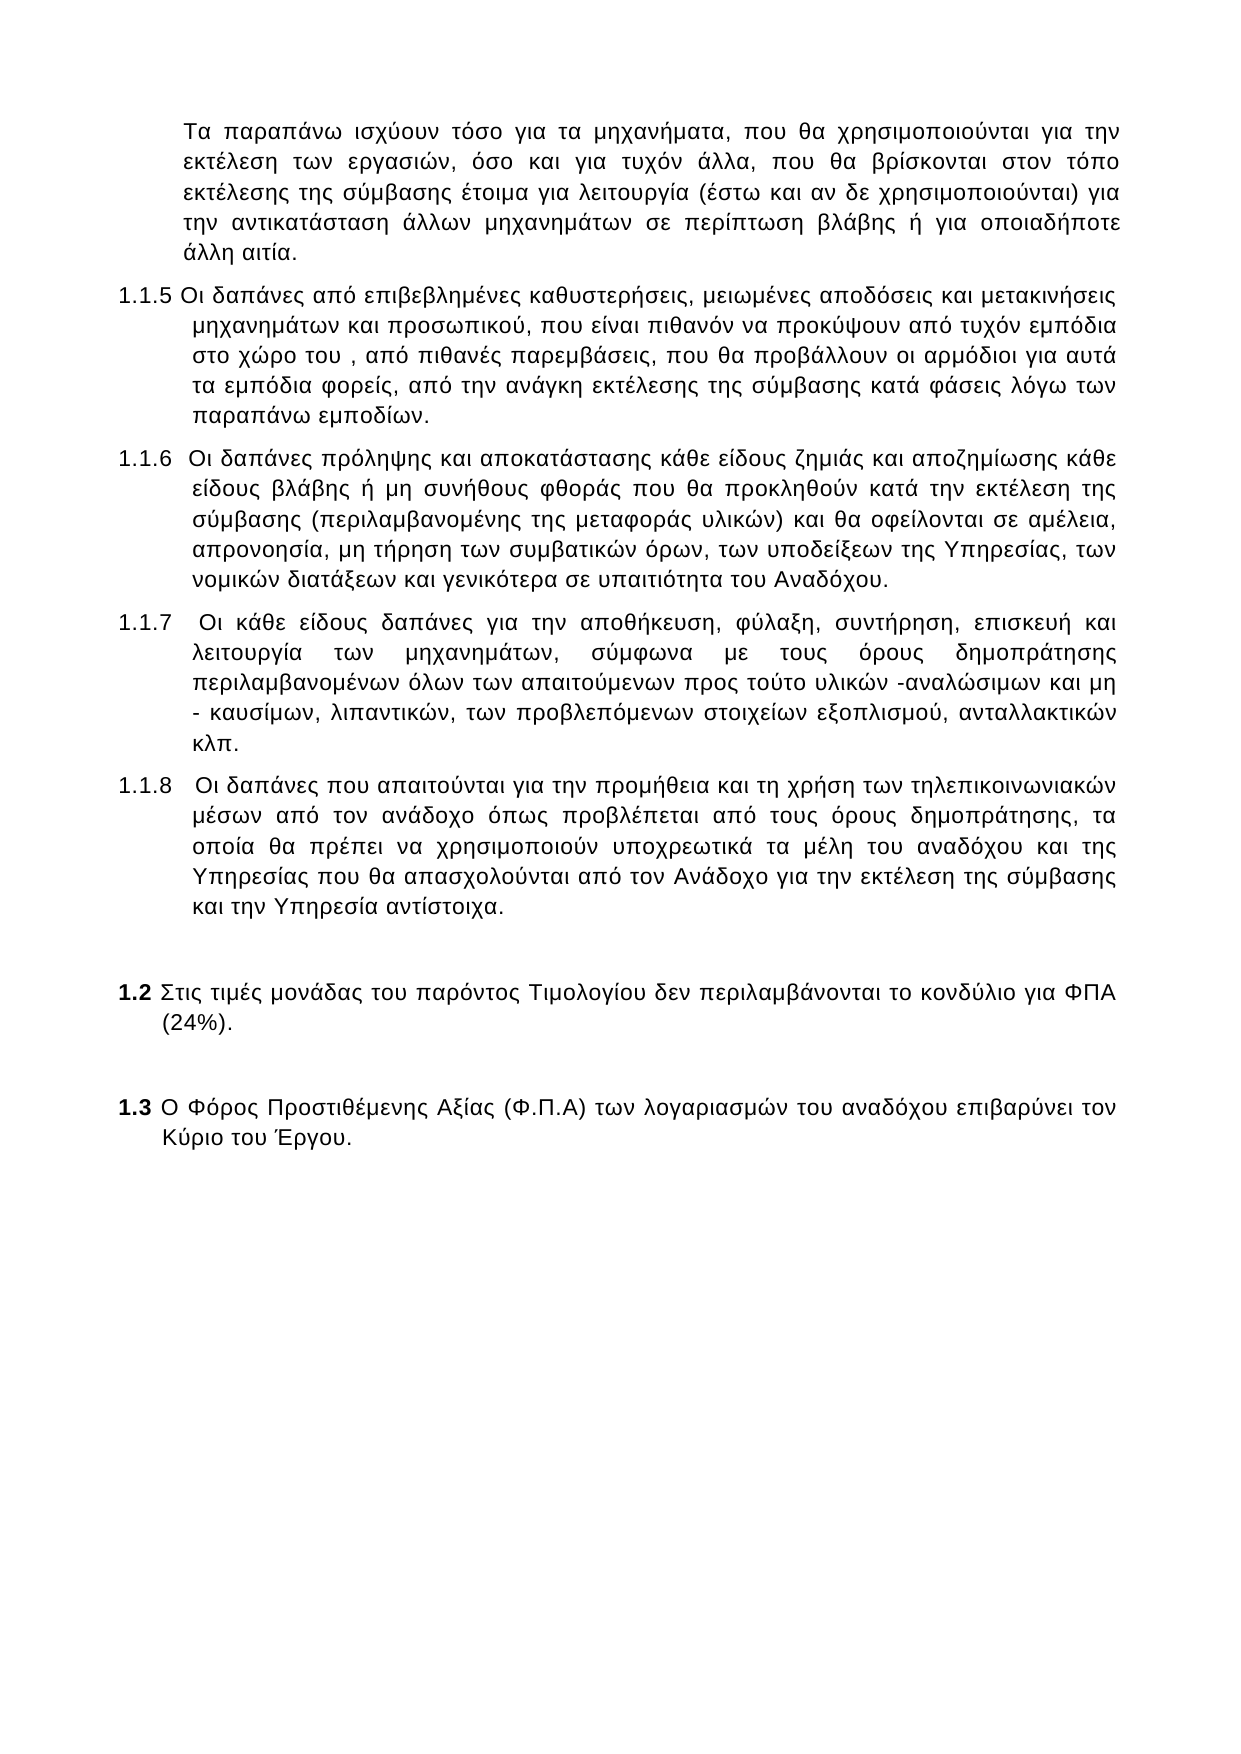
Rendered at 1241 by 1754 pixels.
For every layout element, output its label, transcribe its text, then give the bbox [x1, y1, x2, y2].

text 1.2 Στις τιμές μονάδας του παρόντος Τιμολογίου δεν περιλαμβάνονται το κονδύλιο για ΦΠΑ (24%). [118, 978, 1118, 1035]
text Τα παραπάνω ισχύουν τόσο για τα μηχανήματα, που θα χρησιμοποιούνται για την εκτέλεση των εργασιών, όσο και για τυχόν άλλα, που θα βρίσκονται στον τόπο εκτέλεσης της σύμβασης έτοιμα για λειτουργία (έστω και αν δε χρησιμοποιούνται) για την αντικατάσταση άλλων μηχανημάτων σε περίπτωση βλάβης ή για οποιαδήποτε άλλη αιτία. [77, 118, 1122, 265]
text 1.1.7 Οι κάθε είδους δαπάνες για την αποθήκευση, φύλαξη, συντήρηση, επισκευή και λειτουργία των μηχανημάτων, σύμφωνα με τους όρους δημοπράτησης περιλαμβανομένων όλων των απαιτούμενων προς τούτο υλικών -αναλώσιμων και μη - καυσίμων, λιπαντικών, των προβλεπόμενων στοιχείων εξοπλισμού, ανταλλακτικών κλπ. [118, 609, 1118, 756]
text 1.1.5 Οι δαπάνες από επιβεβλημένες καθυστερήσεις, μειωμένες αποδόσεις και μετακινήσεις μηχανημάτων και προσωπικού, που είναι πιθανόν να προκύψουν από τυχόν εμπόδια στο χώρο του , από πιθανές παρεμβάσεις, που θα προβάλλουν οι αρμόδιοι για αυτά τα εμπόδια φορείς, από την ανάγκη εκτέλεσης της σύμβασης κατά φάσεις λόγω των παραπάνω εμποδίων. [118, 282, 1118, 429]
text 1.1.8 Οι δαπάνες που απαιτούνται για την προμήθεια και τη χρήση των τηλεπικοινωνιακών μέσων από τον ανάδοχο όπως προβλέπεται από τους όρους δημοπράτησης, τα οποία θα πρέπει να χρησιμοποιούν υποχρεωτικά τα μέλη του αναδόχου και της Υπηρεσίας που θα απασχολούνται από τον Ανάδοχο για την εκτέλεση της σύμβασης και την Υπηρεσία αντίστοιχα. [118, 772, 1118, 919]
text 1.1.6 Οι δαπάνες πρόληψης και αποκατάστασης κάθε είδους ζημιάς και αποζημίωσης κάθε είδους βλάβης ή μη συνήθους φθοράς που θα προκληθούν κατά την εκτέλεση της σύμβασης (περιλαμβανομένης της μεταφοράς υλικών) και θα οφείλονται σε αμέλεια, απρονοησία, μη τήρηση των συμβατικών όρων, των υποδείξεων της Υπηρεσίας, των νομικών διατάξεων και γενικότερα σε υπαιτιότητα του Αναδόχου. [118, 445, 1118, 592]
text 1.3 Ο Φόρος Προστιθέμενης Αξίας (Φ.Π.Α) των λογαριασμών του αναδόχου επιβαρύνει τον Κύριο του Έργου. [118, 1094, 1118, 1151]
